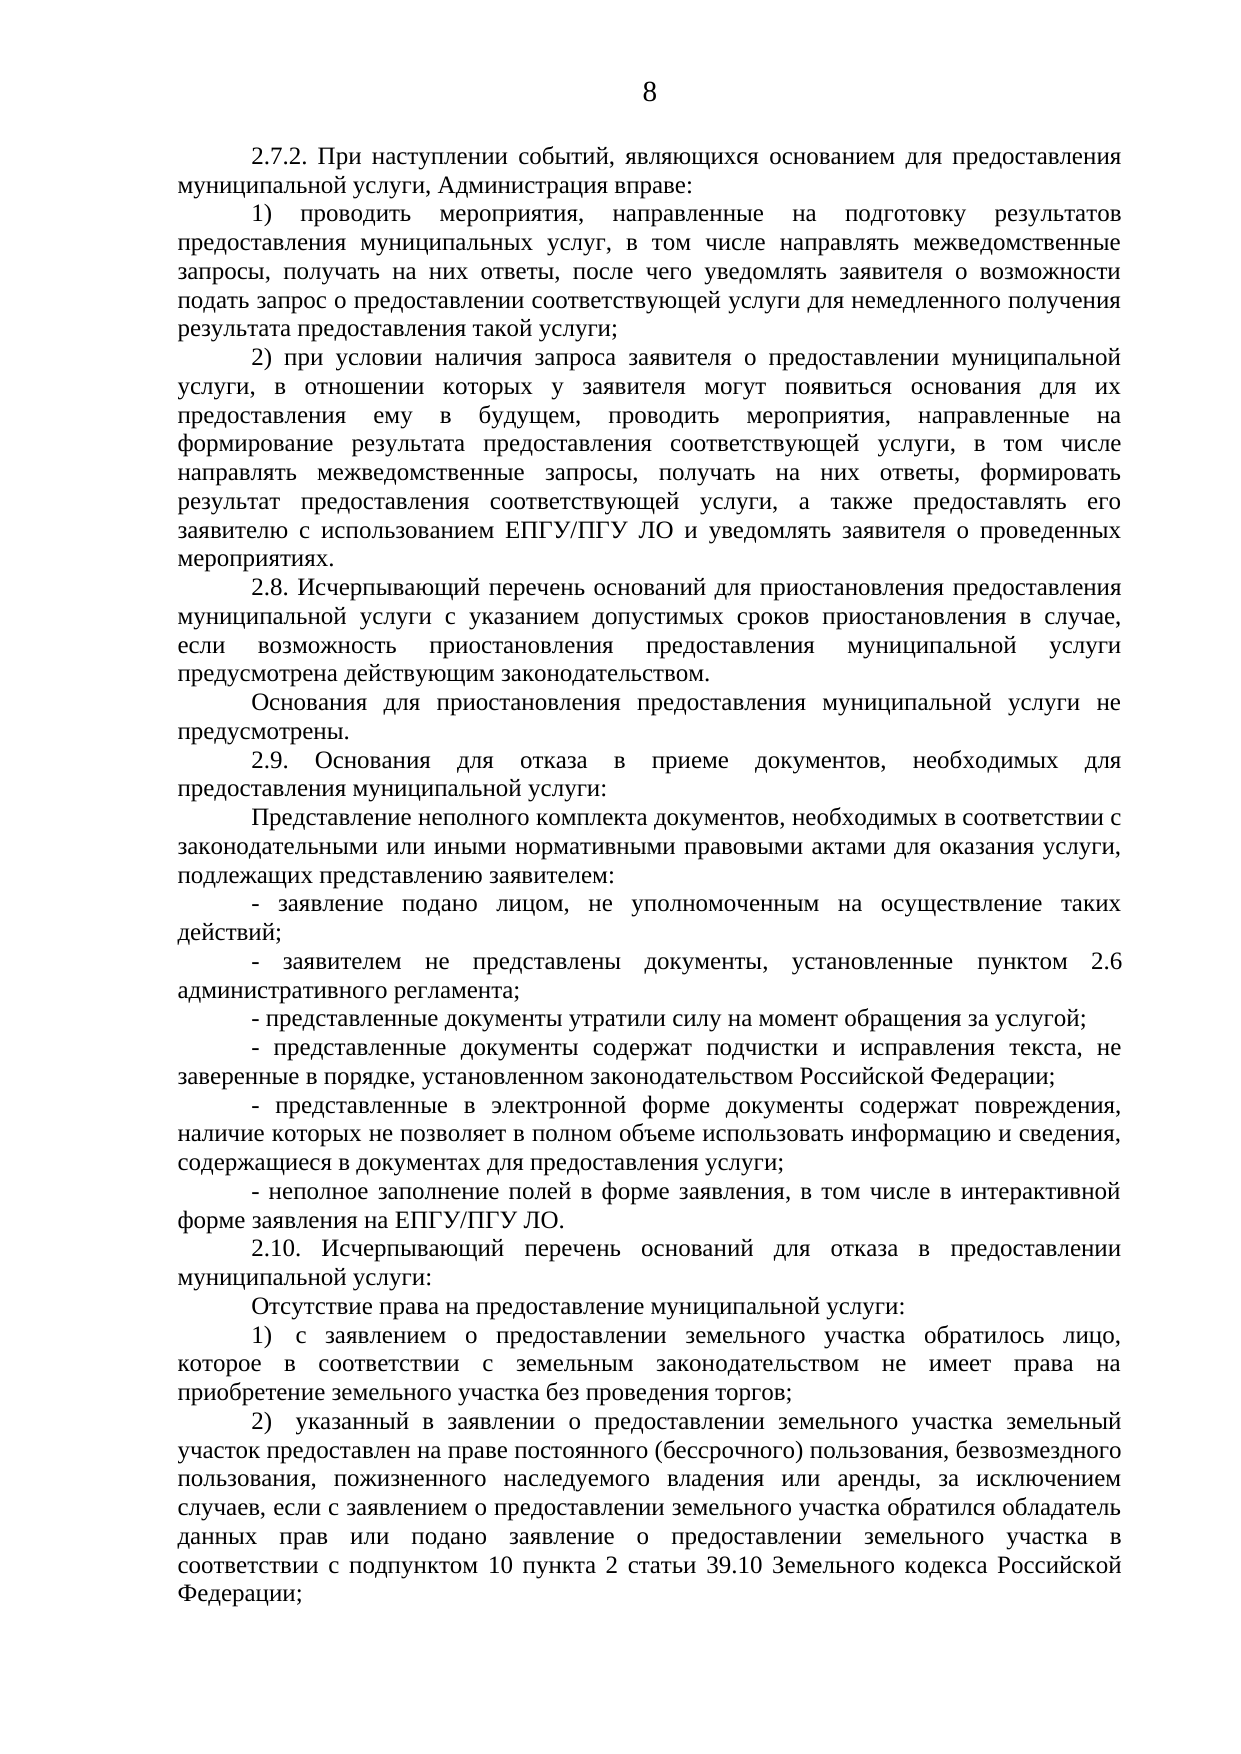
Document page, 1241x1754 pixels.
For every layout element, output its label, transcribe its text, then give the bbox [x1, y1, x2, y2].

text Представление неполного комплекта документов, необходимых в соответствии с законодательными или иными нормативными правовыми актами для оказания услуги, подлежащих представлению заявителем: [177, 802, 1122, 888]
text - неполное заполнение полей в форме заявления, в том числе в интерактивной форме заявления на ЕПГУ/ПГУ ЛО. [177, 1176, 1122, 1233]
text 2.9. Основания для отказа в приеме документов, необходимых для предоставления муниципальной услуги: [177, 745, 1122, 802]
text 2.10. Исчерпывающий перечень оснований для отказа в предоставлении муниципальной услуги: [177, 1233, 1122, 1291]
list с заявлением о предоставлении земельного участка обратилось лицо, которое в соответствии с земельным законодательством не имеет права на приобретение земельного участка без проведения торгов; [177, 1320, 1122, 1406]
text 1) проводить мероприятия, направленные на подготовку результатов предоставления муниципальных услуг, в том числе направлять межведомственные запросы, получать на них ответы, после чего уведомлять заявителя о возможности подать запрос о предоставлении соответствующей услуги для немедленного получения результата предоставления такой услуги; [177, 198, 1122, 342]
text - представленные в электронной форме документы содержат повреждения, наличие которых не позволяет в полном объеме использовать информацию и сведения, содержащиеся в документах для предоставления услуги; [177, 1090, 1122, 1176]
text - заявление подано лицом, не уполномоченным на осуществление таких действий; [177, 888, 1122, 946]
text 2.8. Исчерпывающий перечень оснований для приостановления предоставления муниципальной услуги с указанием допустимых сроков приостановления в случае, если возможность приостановления предоставления муниципальной услуги предусмотрена действующим законодательством. [177, 572, 1122, 687]
text 2) при условии наличия запроса заявителя о предоставлении муниципальной услуги, в отношении которых у заявителя могут появиться основания для их предоставления ему в будущем, проводить мероприятия, направленные на формирование результата предоставления соответствующей услуги, в том числе направлять межведомственные запросы, получать на них ответы, формировать результат предоставления соответствующей услуги, а также предоставлять его заявителю с использованием ЕПГУ/ПГУ ЛО и уведомлять заявителя о проведенных мероприятиях. [177, 342, 1122, 572]
text - представленные документы содержат подчистки и исправления текста, не заверенные в порядке, установленном законодательством Российской Федерации; [177, 1032, 1122, 1090]
text 2.7.2. При наступлении событий, являющихся основанием для предоставления муниципальной услуги, Администрация вправе: [177, 141, 1122, 198]
text - представленные документы утратили силу на момент обращения за услугой; [177, 1003, 1122, 1032]
list указанный в заявлении о предоставлении земельного участка земельный участок предоставлен на праве постоянного (бессрочного) пользования, безвозмездного пользования, пожизненного наследуемого владения или аренды, за исключением случаев, если с заявлением о предоставлении земельного участка обратился обладатель данных прав или подано заявление о предоставлении земельного участка в соответствии с подпунктом 10 пункта 2 статьи 39.10 Земельного кодекса Российской Федерации; [177, 1406, 1122, 1607]
text Отсутствие права на предоставление муниципальной услуги: [177, 1291, 1122, 1320]
text Основания для приостановления предоставления муниципальной услуги не предусмотрены. [177, 687, 1122, 745]
text - заявителем не представлены документы, установленные пунктом 2.6 административного регламента; [177, 946, 1122, 1003]
